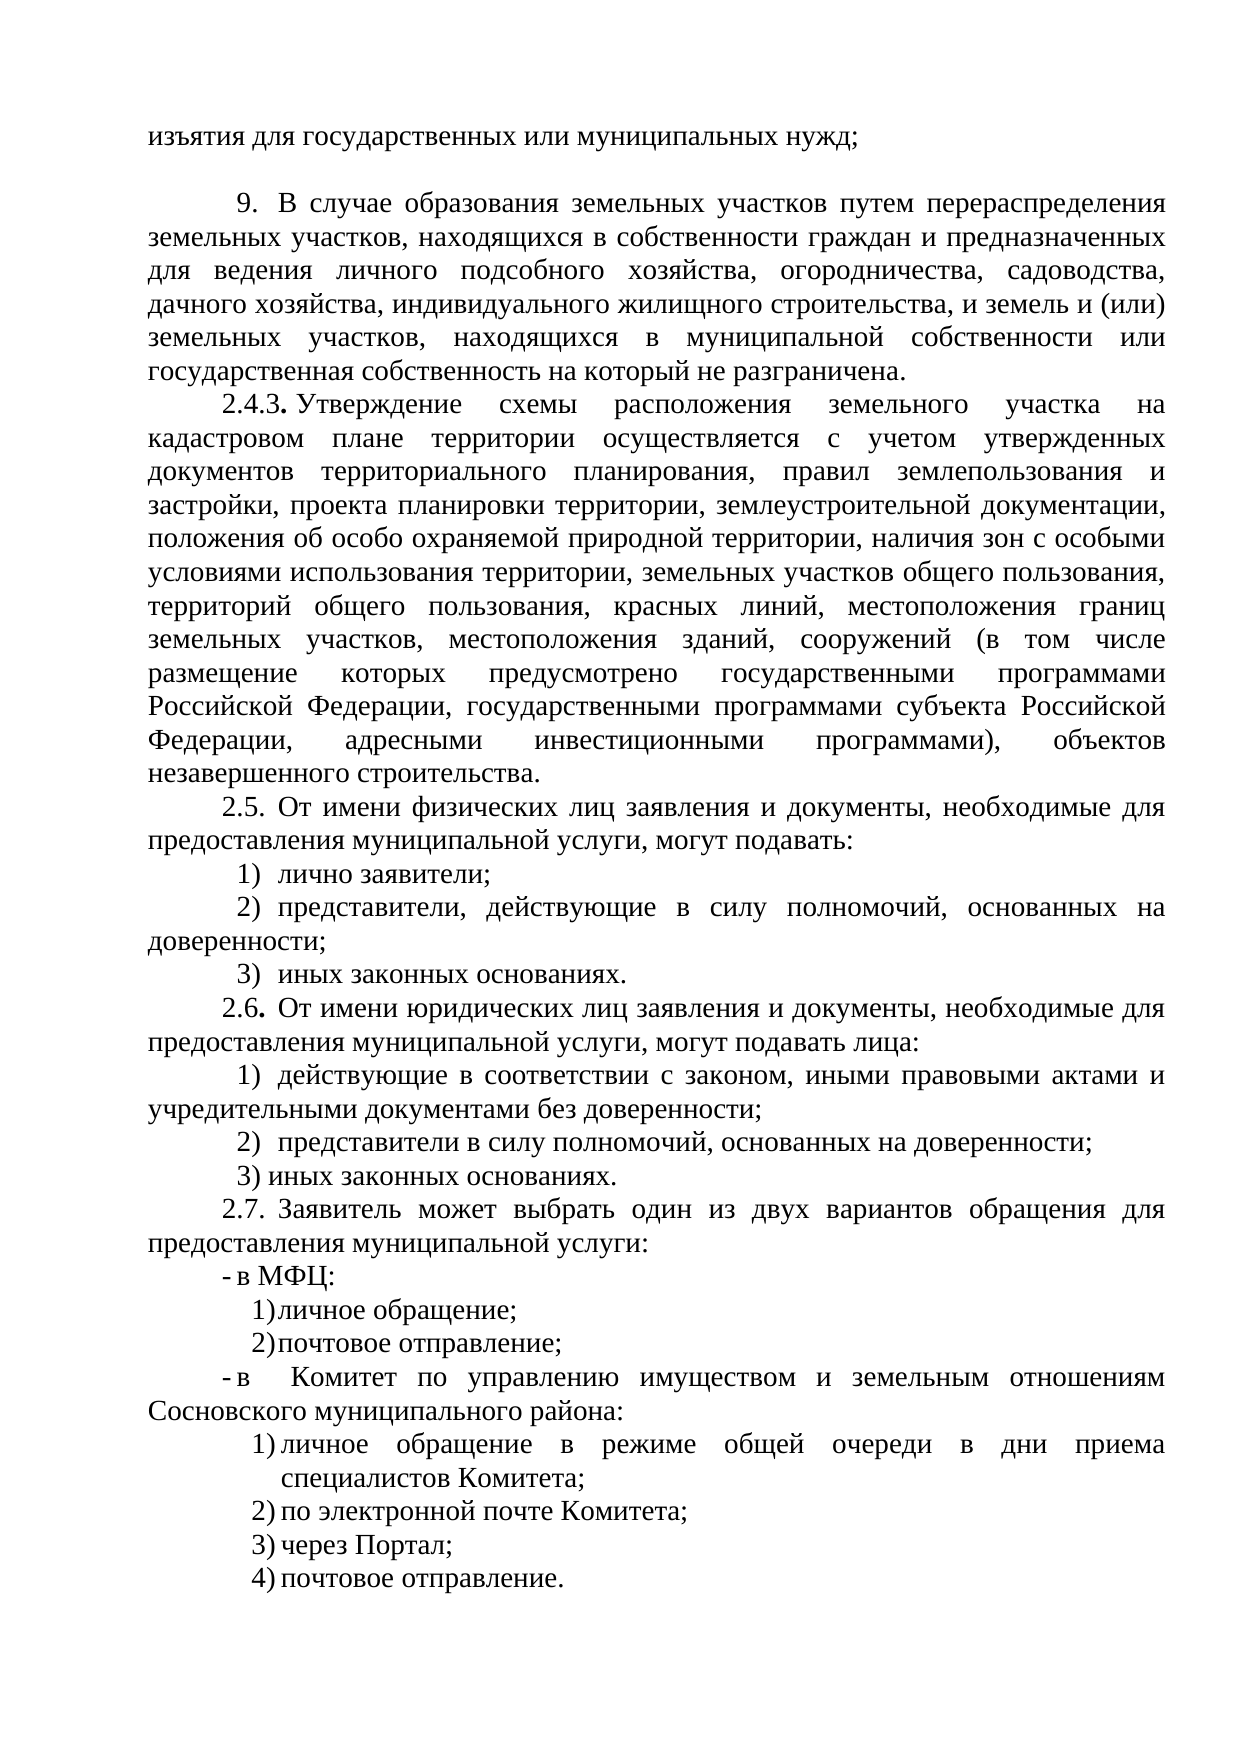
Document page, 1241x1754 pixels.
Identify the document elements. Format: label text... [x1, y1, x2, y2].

text 2) представители в силу полномочий, основанных на доверенности; [148, 1124, 1167, 1158]
text - в МФЦ: [148, 1258, 1167, 1292]
text 1) личное обращение в режиме общей очереди в дни приема специалистов Комитета; [251, 1426, 1167, 1493]
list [148, 118, 1167, 152]
text 4) почтовое отправление. [251, 1560, 1167, 1594]
text 1) действующие в соответствии с законом, иными правовыми актами и учредительными документами без доверенности; [148, 1057, 1167, 1124]
text 3) иных законных основаниях. [148, 957, 1167, 990]
text - в Комитет по управлению имуществом и земельным отношениям Сосновского муниципального района: [148, 1359, 1167, 1426]
text 2) представители, действующие в силу полномочий, основанных на доверенности; [148, 889, 1167, 957]
text 2.5. От имени физических лиц заявления и документы, необходимые для предоставления муниципальной услуги, могут подавать: [148, 789, 1167, 856]
list личное обращение; [251, 1292, 1167, 1326]
text 2.7. Заявитель может выбрать один из двух вариантов обращения для предоставления муниципальной услуги: [148, 1191, 1167, 1258]
text 1) лично заявители; [148, 856, 1167, 889]
list В случае образования земельных участков путем перераспределения земельных участков, находящихся в собственности граждан и предназначенных для ведения личного подсобного хозяйства, огородничества, садоводства, дачного хозяйства, индивидуального жилищного строительства, и земель и (или) земельных участков, находящихся в муниципальной собственности или государственная собственность на который не разграничена. [148, 185, 1167, 386]
list почтовое отправление; [251, 1326, 1167, 1359]
text 2) по электронной почте Комитета; [251, 1493, 1167, 1527]
text 3) иных законных основаниях. [148, 1158, 1167, 1191]
text 3) через Портал; [251, 1527, 1167, 1560]
text 2.6. От имени юридических лиц заявления и документы, необходимые для предоставления муниципальной услуги, могут подавать лица: [148, 990, 1167, 1057]
text 2.4.3. Утверждение схемы расположения земельного участка на кадастровом плане территории осуществляется с учетом утвержденных документов территориального планирования, правил землепользования и застройки, проекта планировки территории, землеустроительной документации, положения об особо охраняемой природной территории, наличия зон с особыми условиями использования территории, земельных участков общего пользования, территорий общего пользования, красных линий, местоположения границ земельных участков, местоположения зданий, сооружений (в том числе размещение которых предусмотрено государственными программами Российской Федерации, государственными программами субъекта Российской Федерации, адресными инвестиционными программами), объектов незавершенного строительства. [148, 386, 1167, 789]
